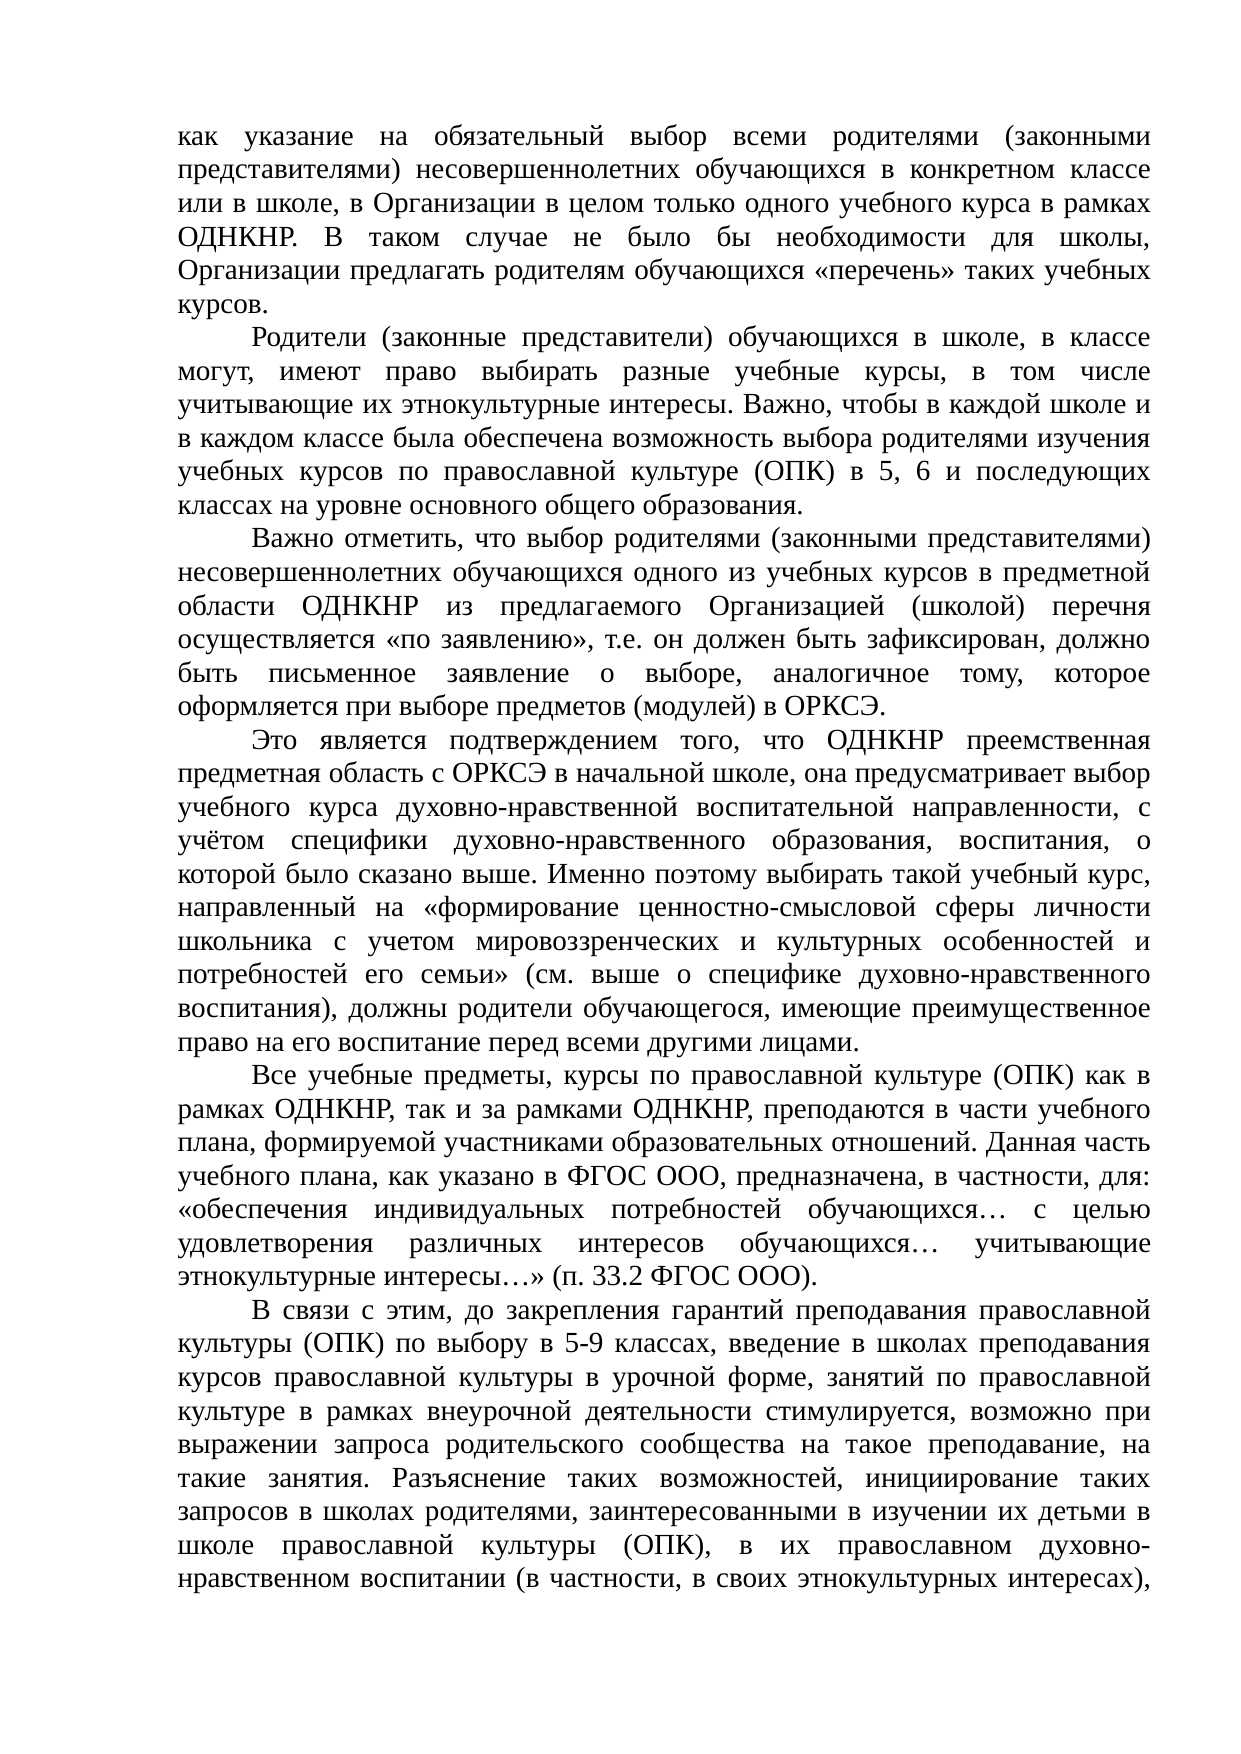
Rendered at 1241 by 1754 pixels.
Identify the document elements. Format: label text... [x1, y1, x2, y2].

text Родители (законные представители) обучающихся в школе, в классе могут, имеют право выбирать разные учебные курсы, в том числе учитывающие их этнокультурные интересы. Важно, чтобы в каждой школе и в каждом классе была обеспечена возможность выбора родителями изучения учебных курсов по православной культуре (ОПК) в 5, 6 и последующих классах на уровне основного общего образования. [177, 319, 1152, 521]
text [177, 118, 1152, 319]
text Все учебные предметы, курсы по православной культуре (ОПК) как в рамках ОДНКНР, так и за рамками ОДНКНР, преподаются в части учебного плана, формируемой участниками образовательных отношений. Данная часть учебного плана, как указано в ФГОС ООО, предназначена, в частности, для: «обеспечения индивидуальных потребностей обучающихся… с целью удовлетворения различных интересов обучающихся… учитывающие этнокультурные интересы…» (п. 33.2 ФГОС ООО). [177, 1057, 1152, 1292]
text Это является подтверждением того, что ОДНКНР преемственная предметная область с ОРКСЭ в начальной школе, она предусматривает выбор учебного курса духовно-нравственной воспитательной направленности, с учётом специфики духовно-нравственного образования, воспитания, о которой было сказано выше. Именно поэтому выбирать такой учебный курс, направленный на «формирование ценностно-смысловой сферы личности школьника с учетом мировоззренческих и культурных особенностей и потребностей его семьи» (см. выше о специфике духовно-нравственного воспитания), должны родители обучающегося, имеющие преимущественное право на его воспитание перед всеми другими лицами. [177, 722, 1152, 1057]
text Важно отметить, что выбор родителями (законными представителями) несовершеннолетних обучающихся одного из учебных курсов в предметной области ОДНКНР из предлагаемого Организацией (школой) перечня осуществляется «по заявлению», т.е. он должен быть зафиксирован, должно быть письменное заявление о выборе, аналогичное тому, которое оформляется при выборе предметов (модулей) в ОРКСЭ. [177, 521, 1152, 722]
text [177, 1292, 1152, 1594]
